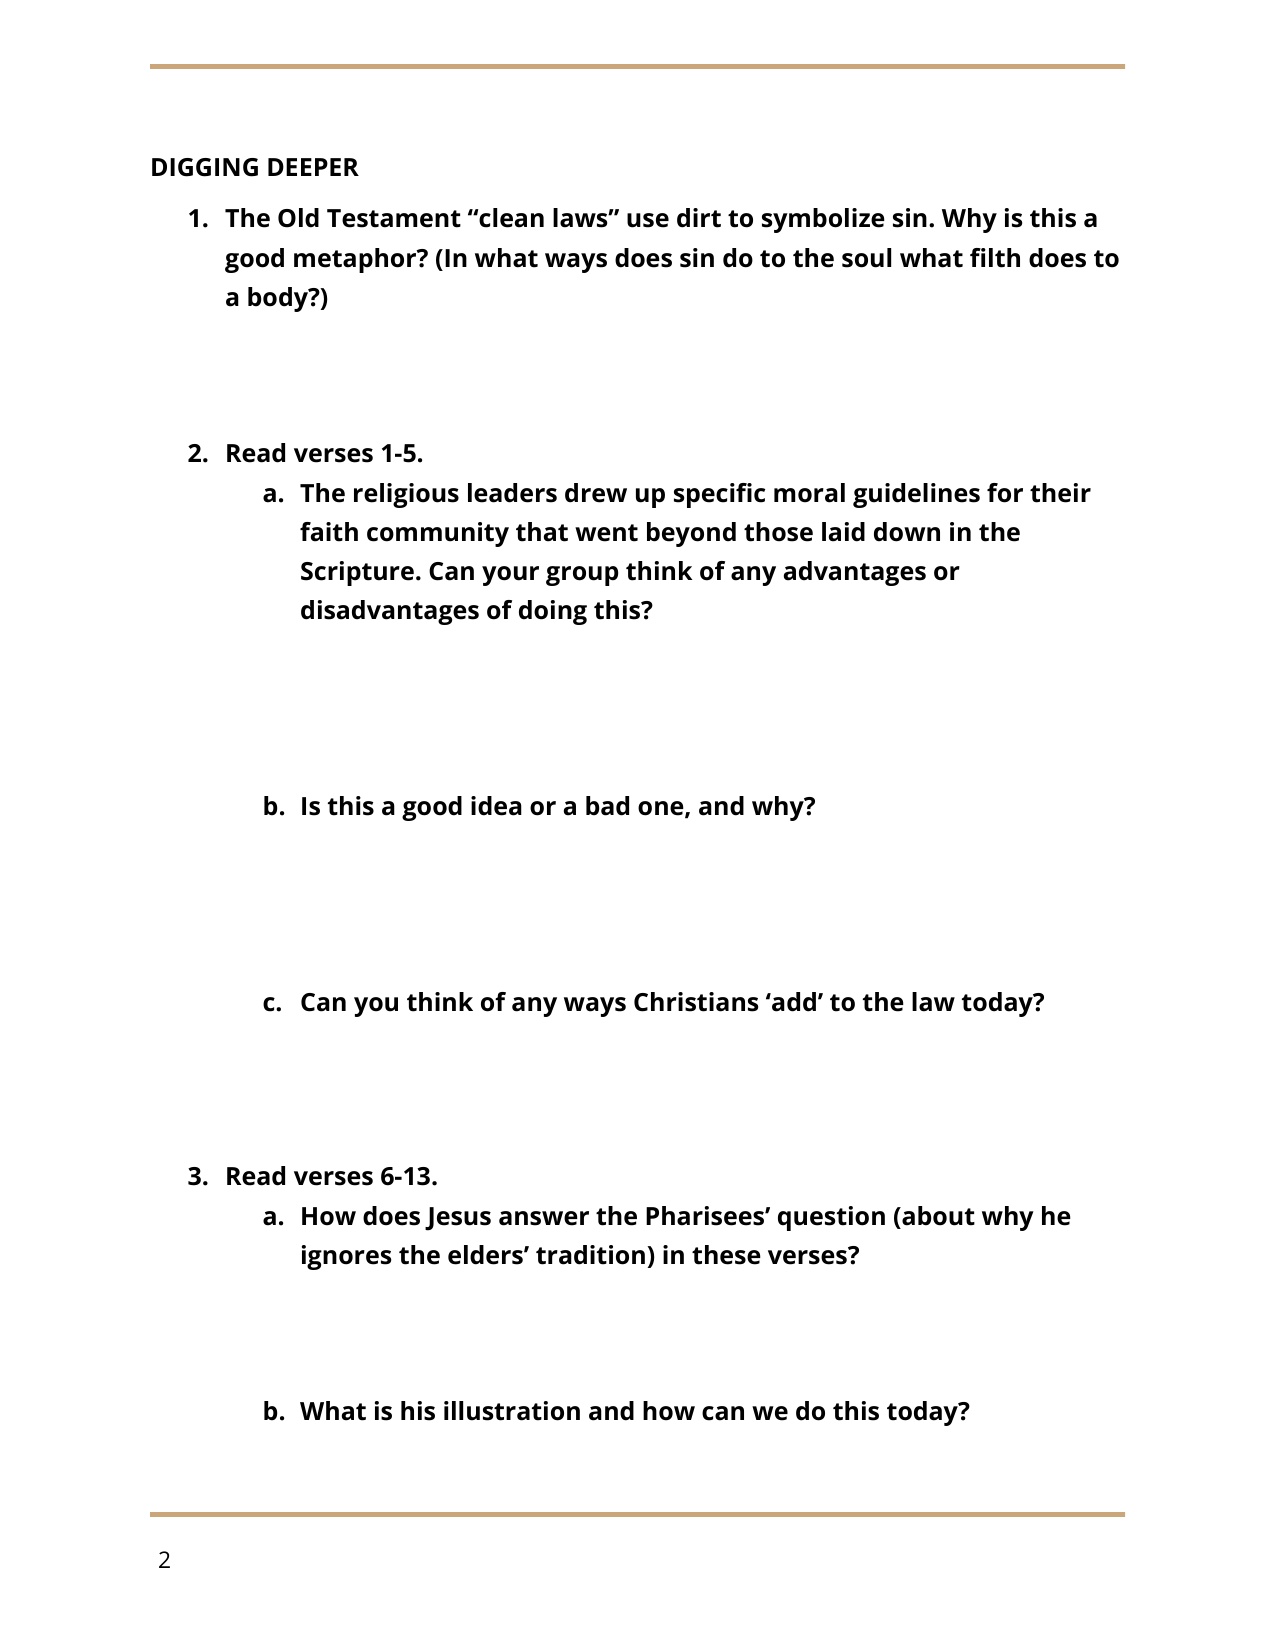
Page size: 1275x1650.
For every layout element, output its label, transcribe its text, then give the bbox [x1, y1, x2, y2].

list The religious leaders drew up specific moral guidelines for their faith community that went beyond those laid down in the Scripture. Can your group think of any advantages or disadvantages of doing this? [262, 475, 1125, 627]
list The Old Testament “clean laws” use dirt to symbolize sin. Why is this a good metaphor? (In what ways does sin do to the soul what filth does to a body?) [187, 201, 1125, 313]
list What is his illustration and how can we do this today? [262, 1394, 1125, 1428]
list Read verses 6-13. [187, 1159, 1125, 1193]
picture [150, 1512, 1125, 1517]
list Can you think of any ways Christians ‘add’ to the law today? [262, 984, 1125, 1018]
subtitle DIGGING DEEPER [150, 150, 1125, 184]
picture [150, 64, 1125, 69]
list Read verses 1-5. [187, 436, 1125, 470]
list Is this a good idea or a bad one, and why? [262, 788, 1125, 823]
list How does Jesus answer the Pharisees’ question (about why he ignores the elders’ tradition) in these verses? [262, 1198, 1125, 1271]
